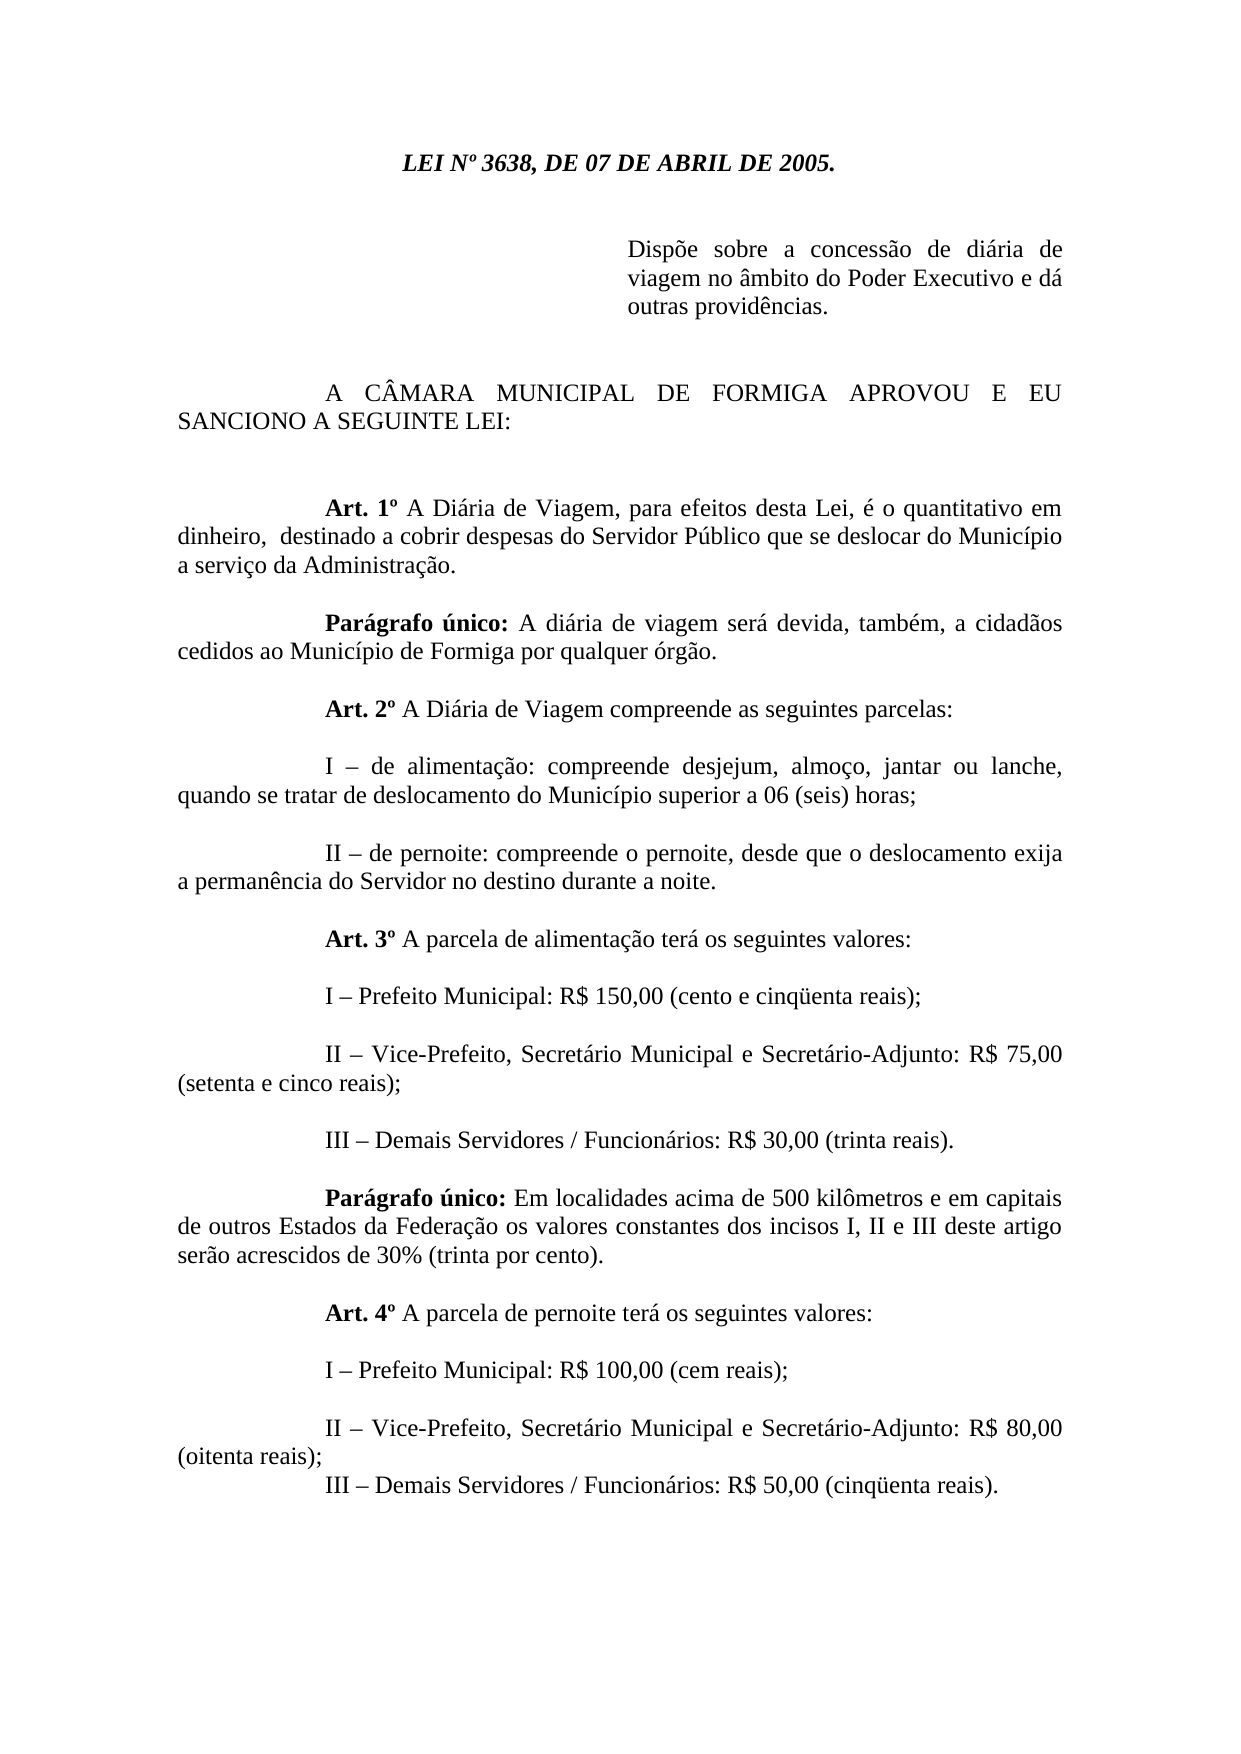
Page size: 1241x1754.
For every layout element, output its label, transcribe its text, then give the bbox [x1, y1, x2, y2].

text Art. 1º A Diária de Viagem, para efeitos desta Lei, é o quantitativo em dinheiro, destinado a cobrir despesas do Servidor Público que se deslocar do Município a serviço da Administração. [177, 493, 1063, 579]
text III – Demais Servidores / Funcionários: R$ 30,00 (trinta reais). [177, 1125, 1063, 1154]
text Art. 3º A parcela de alimentação terá os seguintes valores: [177, 924, 1063, 953]
text LEI Nº 3638, DE 07 DE ABRIL DE 2005. [177, 148, 1063, 176]
text Art. 2º A Diária de Viagem compreende as seguintes parcelas: [177, 694, 1063, 723]
text III – Demais Servidores / Funcionários: R$ 50,00 (cinqüenta reais). [177, 1470, 1063, 1499]
text II – Vice-Prefeito, Secretário Municipal e Secretário-Adjunto: R$ 80,00 (oitenta reais); [177, 1413, 1063, 1470]
text I – Prefeito Municipal: R$ 100,00 (cem reais); [177, 1355, 1063, 1384]
text I – de alimentação: compreende desjejum, almoço, jantar ou lanche, quando se tratar de deslocamento do Município superior a 06 (seis) horas; [177, 751, 1063, 809]
text I – Prefeito Municipal: R$ 150,00 (cento e cinqüenta reais); [177, 981, 1063, 1010]
text Parágrafo único: A diária de viagem será devida, também, a cidadãos cedidos ao Município de Formiga por qualquer órgão. [177, 608, 1063, 665]
text Art. 4º A parcela de pernoite terá os seguintes valores: [177, 1298, 1063, 1326]
text II – de pernoite: compreende o pernoite, desde que o deslocamento exija a permanência do Servidor no destino durante a noite. [177, 838, 1063, 895]
text Dispõe sobre a concessão de diária de viagem no âmbito do Poder Executivo e dá outras providências. [627, 234, 1063, 320]
text II – Vice-Prefeito, Secretário Municipal e Secretário-Adjunto: R$ 75,00 (setenta e cinco reais); [177, 1039, 1063, 1096]
text A CÂMARA MUNICIPAL DE FORMIGA APROVOU E EU SANCIONO A SEGUINTE LEI: [177, 378, 1063, 435]
